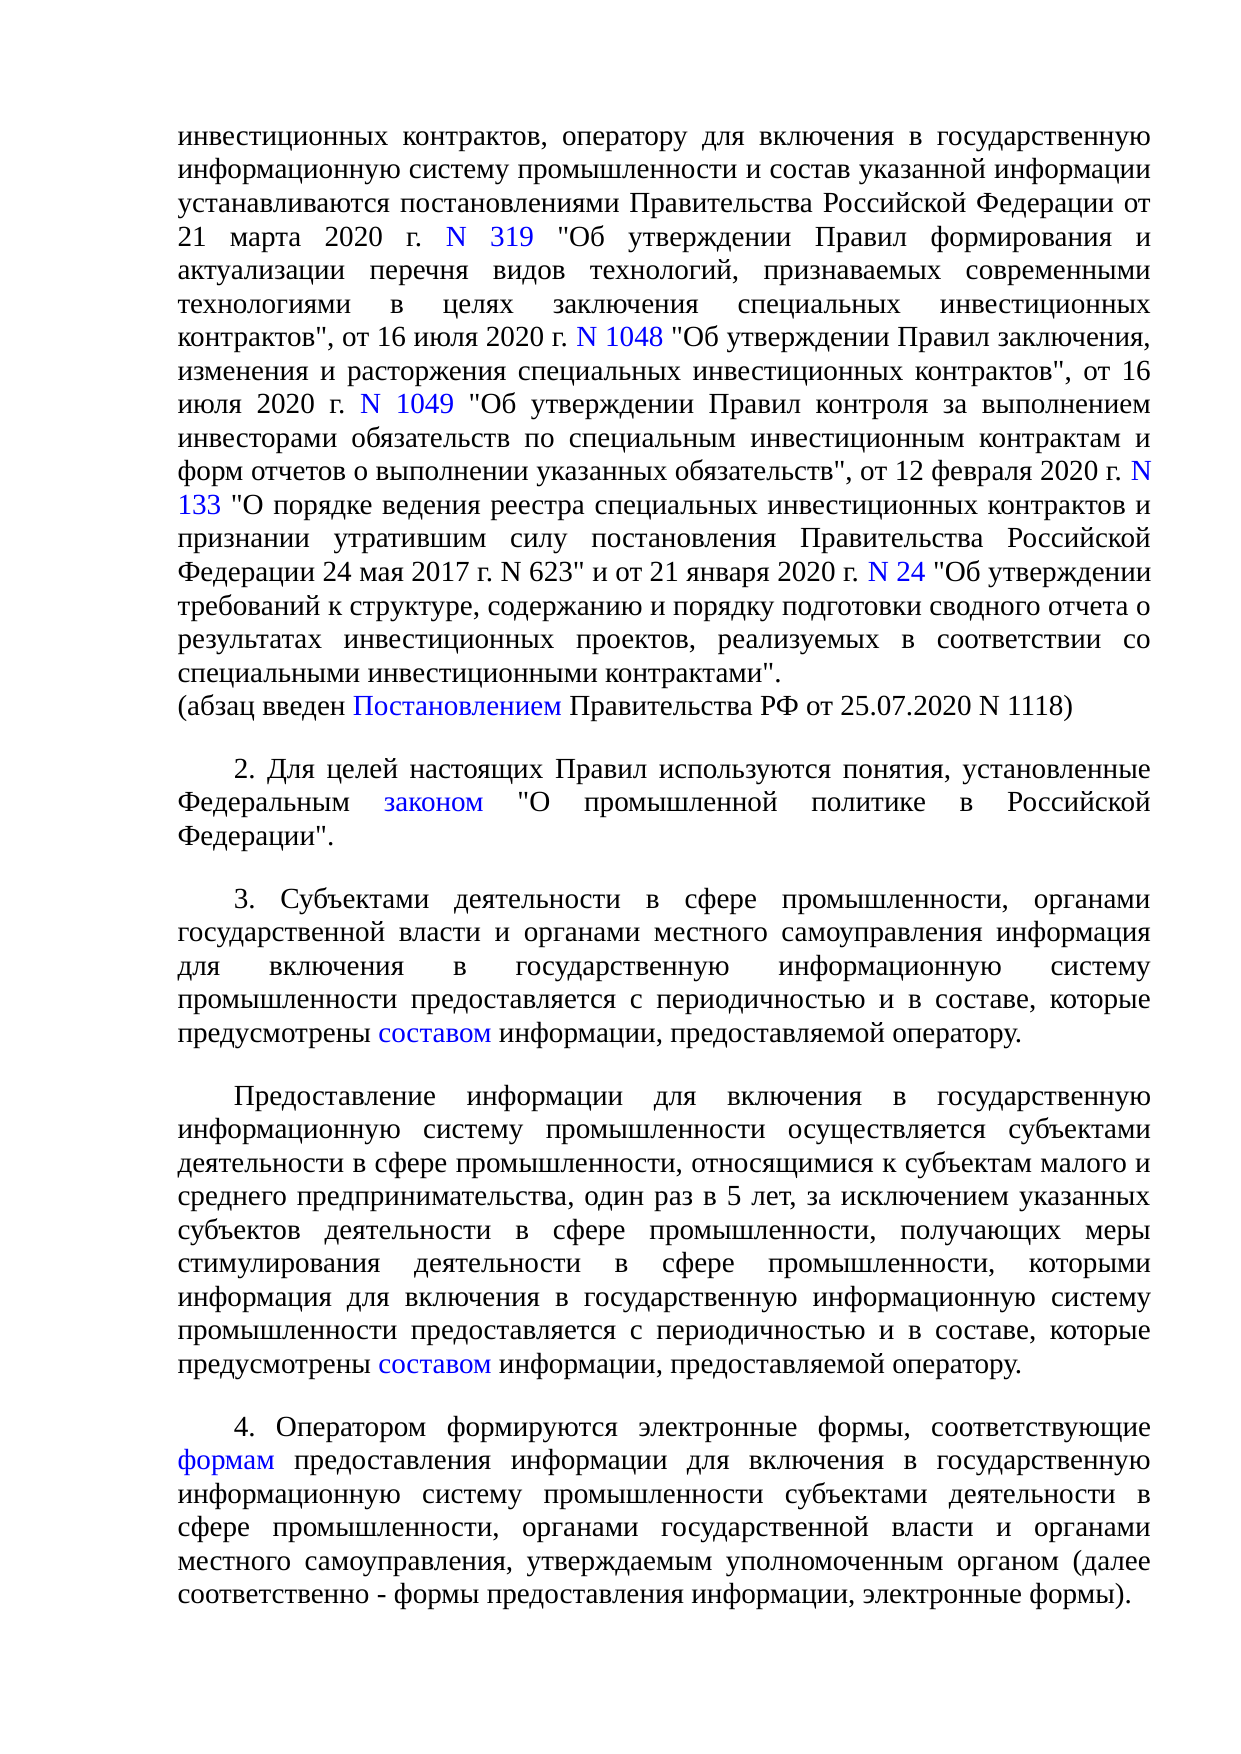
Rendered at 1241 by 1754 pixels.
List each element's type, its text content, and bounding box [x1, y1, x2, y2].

text 4. Оператором формируются электронные формы, соответствующие формам предоставления информации для включения в государственную информационную систему промышленности субъектами деятельности в сфере промышленности, органами государственной власти и органами местного самоуправления, утверждаемым уполномоченным органом (далее соответственно - формы предоставления информации, электронные формы). [177, 1409, 1152, 1610]
text 2. Для целей настоящих Правил используются понятия, установленные Федеральным законом "О промышленной политике в Российской Федерации". [177, 751, 1152, 852]
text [177, 118, 1152, 688]
text Предоставление информации для включения в государственную информационную систему промышленности осуществляется субъектами деятельности в сфере промышленности, относящимися к субъектам малого и среднего предпринимательства, один раз в 5 лет, за исключением указанных субъектов деятельности в сфере промышленности, получающих меры стимулирования деятельности в сфере промышленности, которыми информация для включения в государственную информационную систему промышленности предоставляется с периодичностью и в составе, которые предусмотрены составом информации, предоставляемой оператору. [177, 1078, 1152, 1379]
text (абзац введен Постановлением Правительства РФ от 25.07.2020 N 1118) [177, 688, 1152, 722]
text 3. Субъектами деятельности в сфере промышленности, органами государственной власти и органами местного самоуправления информация для включения в государственную информационную систему промышленности предоставляется с периодичностью и в составе, которые предусмотрены составом информации, предоставляемой оператору. [177, 881, 1152, 1048]
